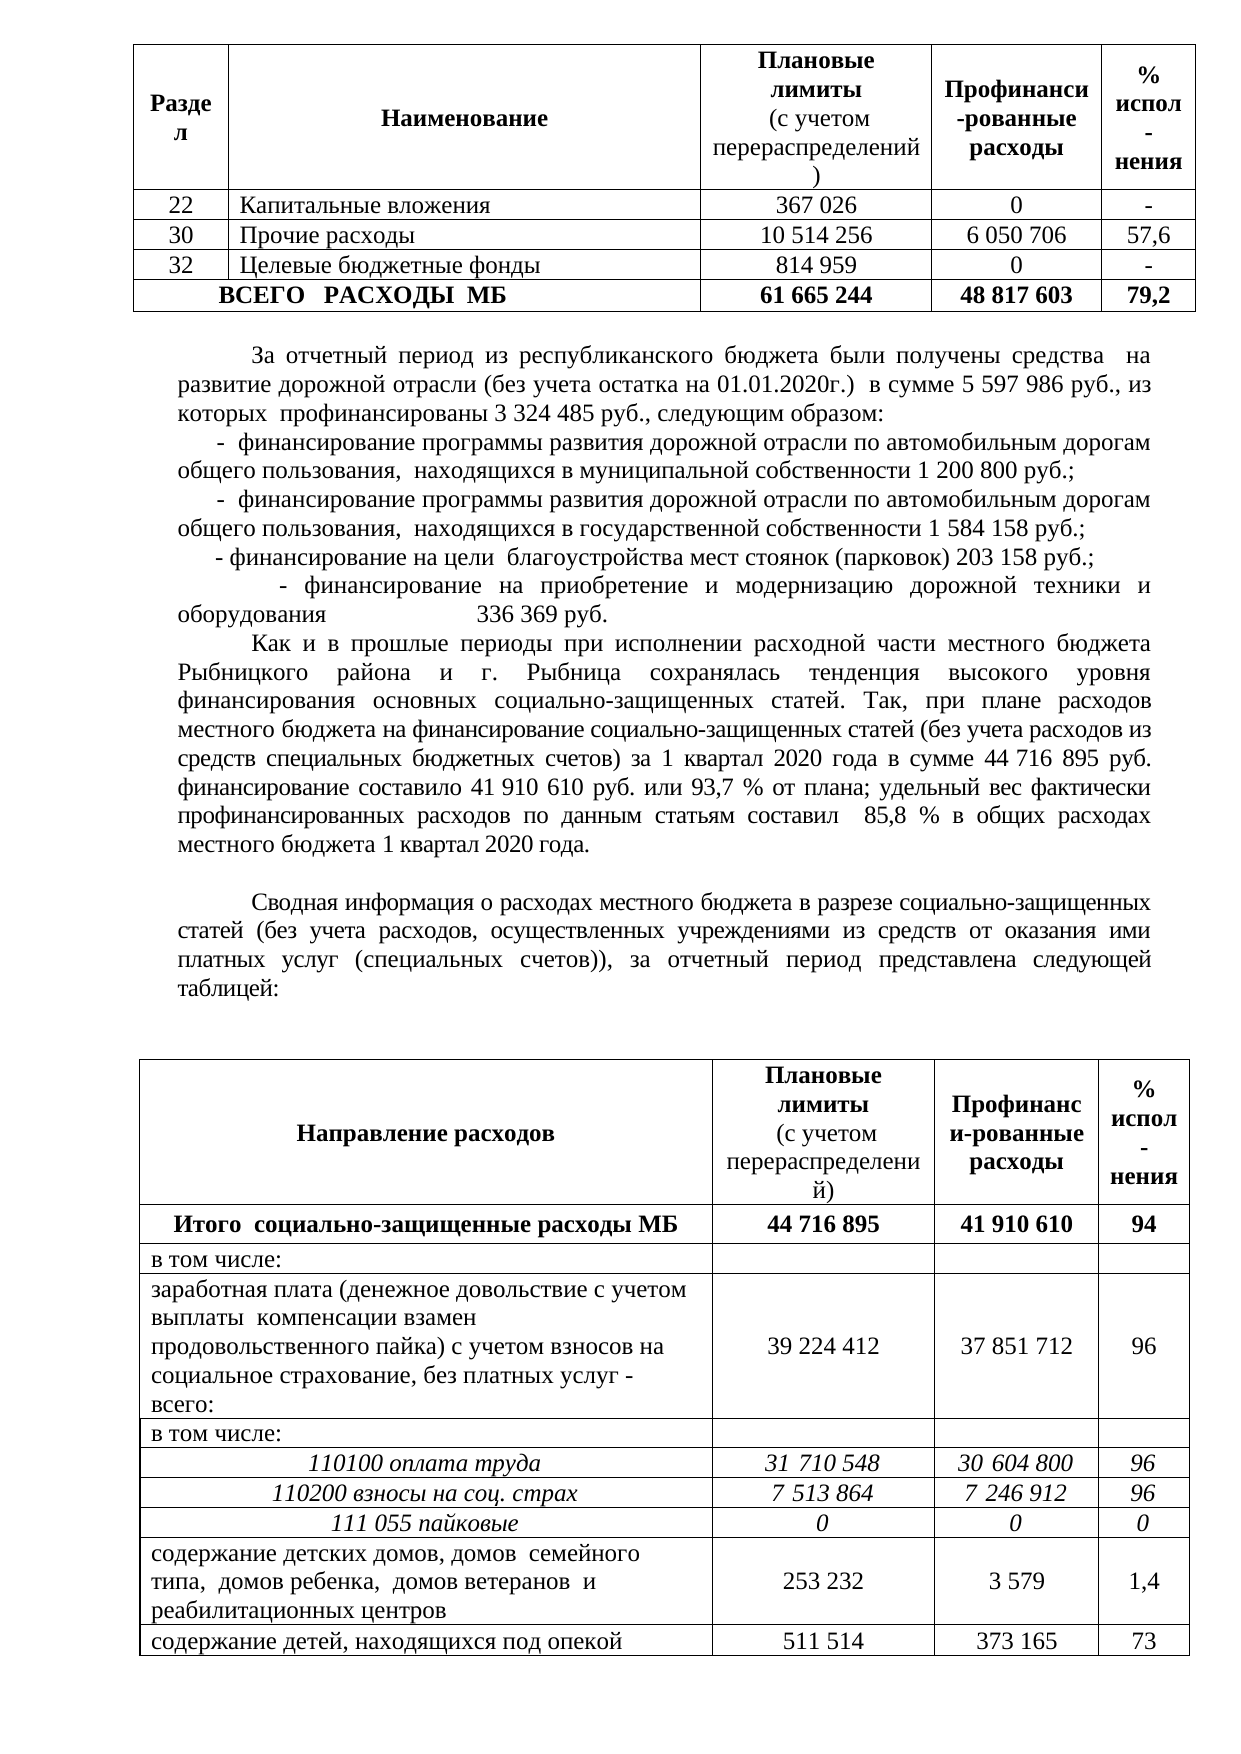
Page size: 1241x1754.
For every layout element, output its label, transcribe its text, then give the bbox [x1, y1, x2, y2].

table_cell [713, 1419, 934, 1447]
table_cell Целевые бюджетные фонды [229, 250, 700, 278]
table_cell 73 [1099, 1625, 1189, 1655]
table_cell 37 851 712 [935, 1274, 1098, 1417]
table_cell 0 [932, 190, 1101, 219]
table_cell 110200 взносы на соц. страх [141, 1478, 712, 1507]
table_cell 0 [935, 1508, 1098, 1537]
table_cell 3 579 [935, 1538, 1098, 1624]
table_cell - [1102, 250, 1195, 278]
table_cell [935, 1419, 1098, 1447]
table_cell 7 246 912 [935, 1478, 1098, 1507]
text - финансирование на приобретение и модернизацию дорожной техники и оборудования 336 369 руб. [177, 570, 1152, 628]
table_header Плановые лимиты (с учетом перераспределений) [713, 1060, 934, 1204]
table_cell 96 [1099, 1448, 1189, 1477]
table_cell 30 [134, 220, 228, 249]
table_cell 44 716 895 [713, 1205, 934, 1243]
table_cell 0 [932, 250, 1101, 278]
table_cell Прочие расходы [229, 220, 700, 249]
table_header Раздел [134, 45, 228, 189]
table_cell 31 710 548 [713, 1448, 934, 1477]
table_cell 373 165 [935, 1625, 1098, 1655]
table_cell 7 513 864 [713, 1478, 934, 1507]
table_cell в том числе: [141, 1419, 712, 1447]
table_cell 10 514 256 [701, 220, 931, 249]
table_cell 111 055 пайковые [141, 1508, 712, 1537]
table_cell 6 050 706 [932, 220, 1101, 249]
table_cell 94 [1099, 1205, 1189, 1243]
table_cell ВСЕГО РАСХОДЫ МБ [134, 280, 700, 311]
table_cell 39 224 412 [713, 1274, 934, 1417]
table_cell 41 910 610 [935, 1205, 1098, 1243]
table_cell содержание детских домов, домов семейного типа, домов ребенка, домов ветеранов и реабилитационных центров [141, 1538, 712, 1624]
table_cell 1,4 [1099, 1538, 1189, 1624]
table_cell 253 232 [713, 1538, 934, 1624]
table_cell Итого социально-защищенные расходы МБ [140, 1205, 712, 1243]
table_header Направление расходов [140, 1060, 712, 1204]
table_cell 0 [1099, 1508, 1189, 1537]
table_cell Капитальные вложения [229, 190, 700, 219]
table_cell 367 026 [701, 190, 931, 219]
table_header Наименование [229, 45, 700, 189]
table_header Профинанси-рованные расходы [935, 1060, 1098, 1204]
table_cell - [1102, 190, 1195, 219]
text За отчетный период из республиканского бюджета были получены средства на развитие дорожной отрасли (без учета остатка на 01.01.2020г.) в сумме 5 597 986 руб., из которых профинансированы 3 324 485 руб., следующим образом: [177, 340, 1152, 427]
table_cell 57,6 [1102, 220, 1195, 249]
text - финансирование на цели благоустройства мест стоянок (парковок) 203 158 руб.; [177, 542, 1152, 570]
table_header % испол-нения [1099, 1060, 1189, 1204]
table_cell [713, 1244, 934, 1273]
table_cell 0 [713, 1508, 934, 1537]
table_header % испол-нения [1102, 45, 1195, 189]
table_cell в том числе: [140, 1244, 712, 1273]
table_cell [141, 1625, 712, 1655]
text - финансирование программы развития дорожной отрасли по автомобильным дорогам общего пользования, находящихся в муниципальной собственности 1 200 800 руб.; [177, 427, 1152, 484]
table_header Плановые лимиты (с учетом перераспределений) [701, 45, 931, 189]
table_cell 22 [134, 190, 228, 219]
table_cell [1099, 1244, 1189, 1273]
table_cell 32 [134, 250, 228, 278]
table_header Профинанси-рованные расходы [932, 45, 1101, 189]
table_cell 814 959 [701, 250, 931, 278]
table_cell 30 604 800 [935, 1448, 1098, 1477]
table_cell 96 [1099, 1274, 1189, 1417]
table_cell 511 514 [713, 1625, 934, 1655]
table_cell 96 [1099, 1478, 1189, 1507]
table_cell 79,2 [1102, 280, 1195, 311]
text Как и в прошлые периоды при исполнении расходной части местного бюджета Рыбницкого района и г. Рыбница сохранялась тенденция высокого уровня финансирования основных социально-защищенных статей. Так, при плане расходов местного бюджета на финансирование социально-защищенных статей (без учета расходов из средств специальных бюджетных счетов) за 1 квартал 2020 года в сумме 44 716 895 руб. финансирование составило 41 910 610 руб. или 93,7 % от плана; удельный вес фактически профинансированных расходов по данным статьям составил 85,8 % в общих расходах местного бюджета 1 квартал 2020 года. [177, 628, 1152, 858]
table_cell заработная плата (денежное довольствие с учетом выплаты компенсации взамен продовольственного пайка) с учетом взносов на социальное страхование, без платных услуг - всего: [140, 1274, 712, 1417]
text - финансирование программы развития дорожной отрасли по автомобильным дорогам общего пользования, находящихся в государственной собственности 1 584 158 руб.; [177, 484, 1152, 542]
table_cell [1099, 1419, 1189, 1447]
table_cell 61 665 244 [701, 280, 931, 311]
table_cell 110100 оплата труда [141, 1448, 712, 1477]
table_cell 48 817 603 [932, 280, 1101, 311]
table_cell [935, 1244, 1098, 1273]
text Сводная информация о расходах местного бюджета в разрезе социально-защищенных статей (без учета расходов, осуществленных учреждениями из средств от оказания ими платных услуг (специальных счетов)), за отчетный период представлена следующей таблицей: [177, 887, 1152, 1002]
